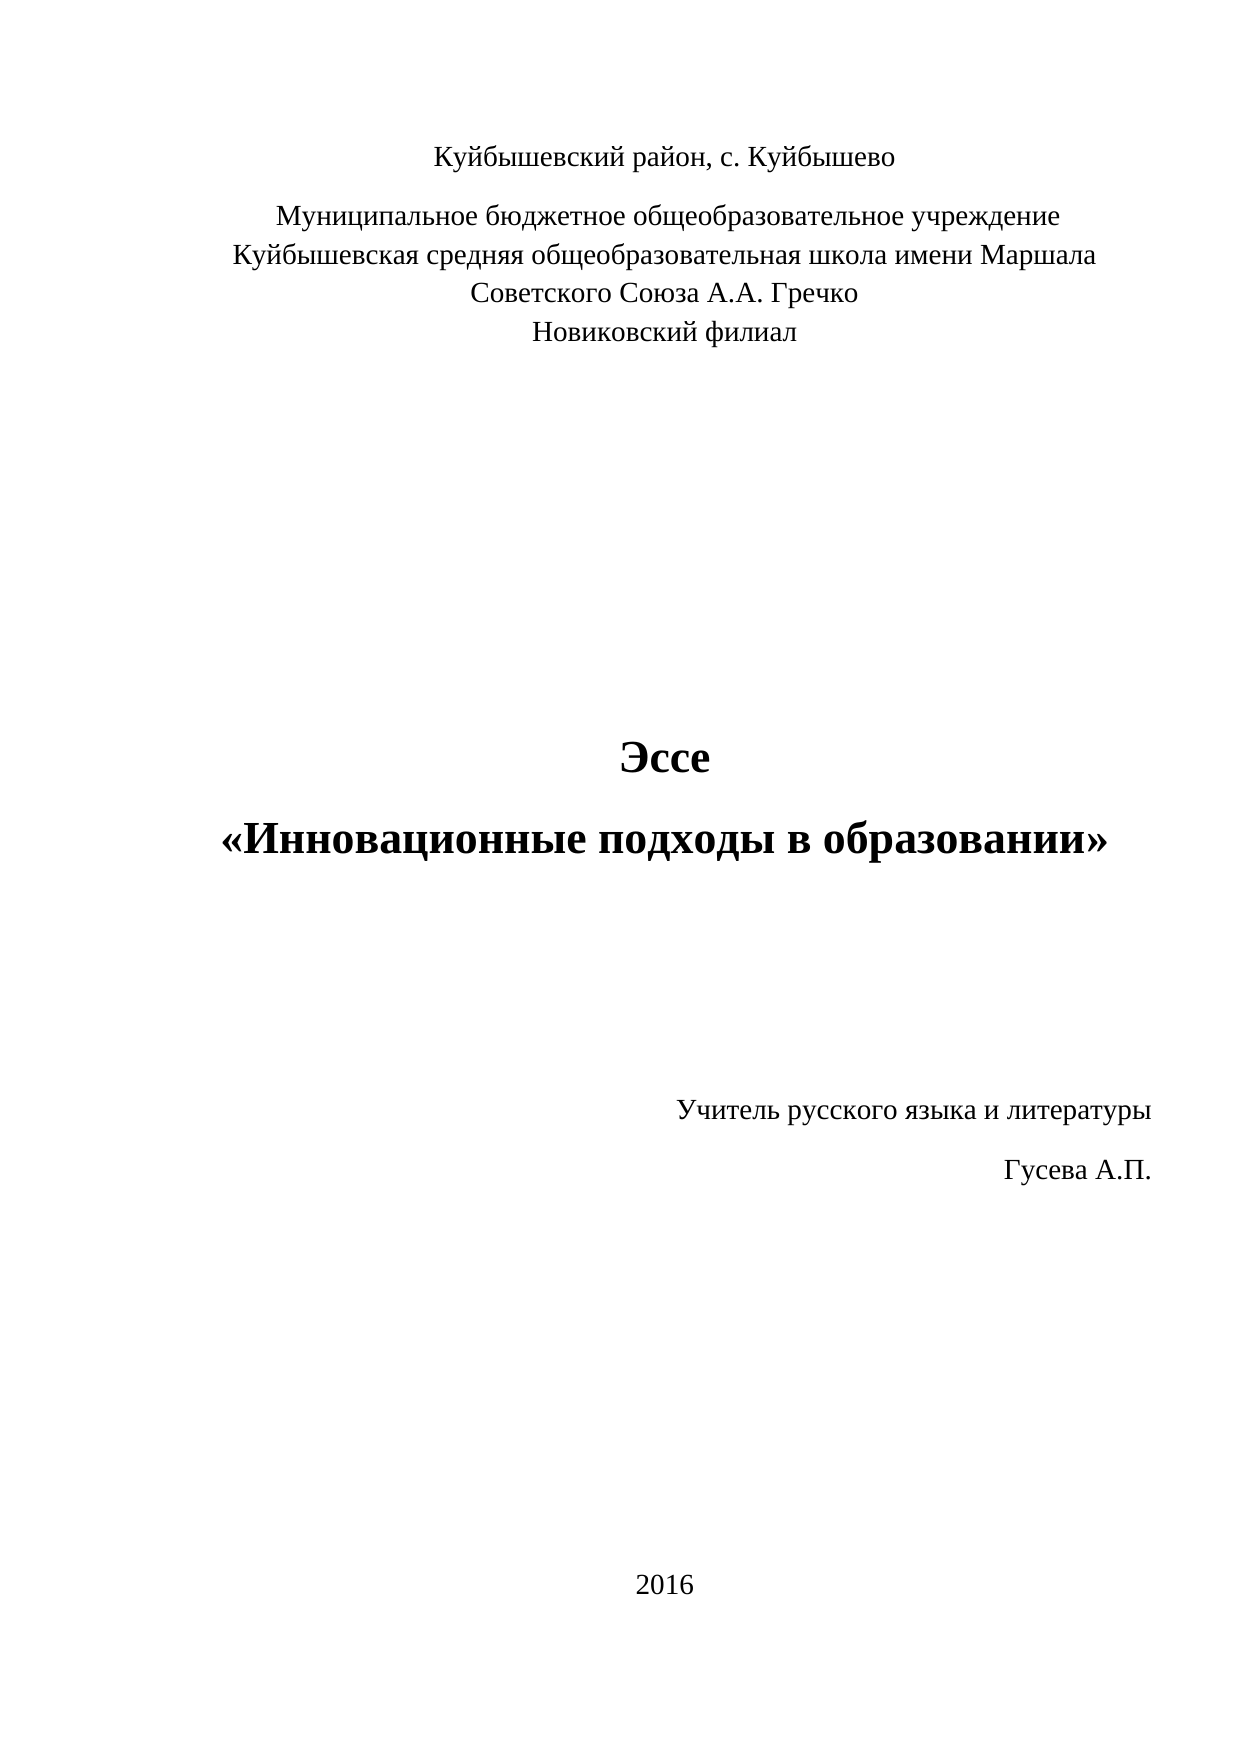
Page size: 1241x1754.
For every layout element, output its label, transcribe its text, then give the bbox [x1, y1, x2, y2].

text Новиковский филиал [177, 314, 1152, 347]
text Эссе [177, 729, 1152, 782]
text Гусева А.П. [177, 1152, 1152, 1185]
subtitle Муниципальное бюджетное общеобразовательное учреждение Куйбышевская средняя общеобразовательная школа имени Маршала Советского Союза А.А. Гречко [177, 198, 1152, 309]
text Учитель русского языка и литературы [177, 1092, 1152, 1126]
text «Инновационные подходы в образовании» [177, 811, 1152, 864]
text 2016 [177, 1567, 1152, 1601]
subtitle Куйбышевский район, с. Куйбышево [177, 139, 1152, 172]
